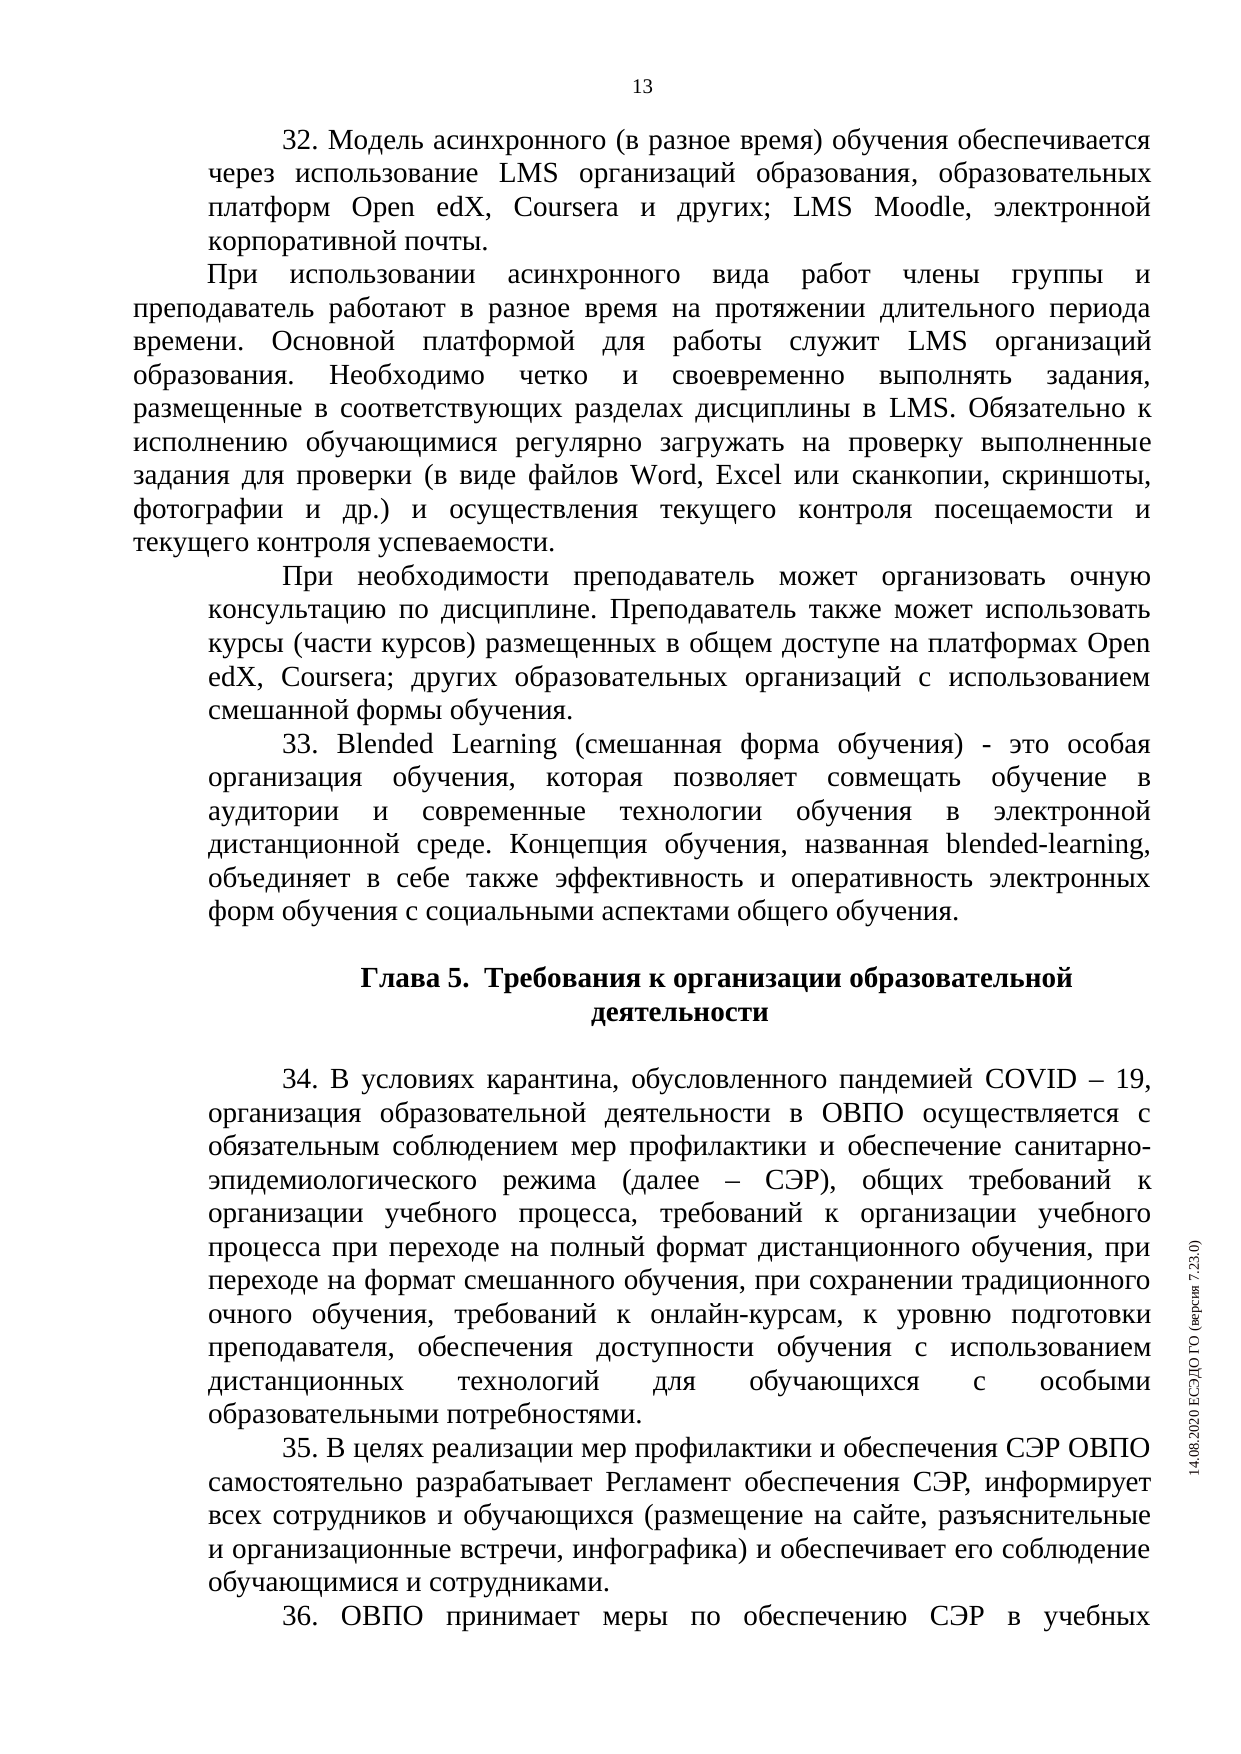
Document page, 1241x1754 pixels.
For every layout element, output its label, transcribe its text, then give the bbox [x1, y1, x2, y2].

text 32. Модель асинхронного (в разное время) обучения обеспечивается через использование LMS организаций образования, образовательных платформ Open edX, Coursera и других; LMS Moodle, электронной корпоративной почты. [208, 122, 1152, 256]
text При необходимости преподаватель может организовать очную консультацию по дисциплине. Преподаватель также может использовать курсы (части курсов) размещенных в общем доступе на платформах Open edX, Coursera; других образовательных организаций с использованием смешанной формы обучения. [208, 558, 1152, 726]
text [208, 1598, 1152, 1631]
text 34. В условиях карантина, обусловленного пандемией COVID – 19, организация образовательной деятельности в ОВПО осуществляется с обязательным соблюдением мер профилактики и обеспечение санитарно-эпидемиологического режима (далее – СЭР), общих требований к организации учебного процесса, требований к организации учебного процесса при переходе на полный формат дистанционного обучения, при переходе на формат смешанного обучения, при сохранении традиционного очного обучения, требований к онлайн-курсам, к уровню подготовки преподавателя, обеспечения доступности обучения с использованием дистанционных технологий для обучающихся с особыми образовательными потребностями. [208, 1061, 1152, 1430]
subtitle Глава 5. Требования к организации образовательной деятельности [208, 961, 1152, 1028]
text При использовании асинхронного вида работ члены группы и преподаватель работают в разное время на протяжении длительного периода времени. Основной платформой для работы служит LMS организаций образования. Необходимо четко и своевременно выполнять задания, размещенные в соответствующих разделах дисциплины в LMS. Обязательно к исполнению обучающимися регулярно загружать на проверку выполненные задания для проверки (в виде файлов Word, Excel или сканкопии, скриншоты, фотографии и др.) и осуществления текущего контроля посещаемости и текущего контроля успеваемости. [133, 256, 1152, 558]
text 35. В целях реализации мер профилактики и обеспечения СЭР ОВПО самостоятельно разрабатывает Регламент обеспечения СЭР, информирует всех сотрудников и обучающихся (размещение на сайте, разъяснительные и организационные встречи, инфографика) и обеспечивает его соблюдение обучающимися и сотрудниками. [208, 1430, 1152, 1598]
text 33. Blended Learning (смешанная форма обучения) - это особая организация обучения, которая позволяет совмещать обучение в аудитории и современные технологии обучения в электронной дистанционной среде. Концепция обучения, названная blended-learning, объединяет в себе также эффективность и оперативность электронных форм обучения с социальными аспектами общего обучения. [208, 726, 1152, 927]
